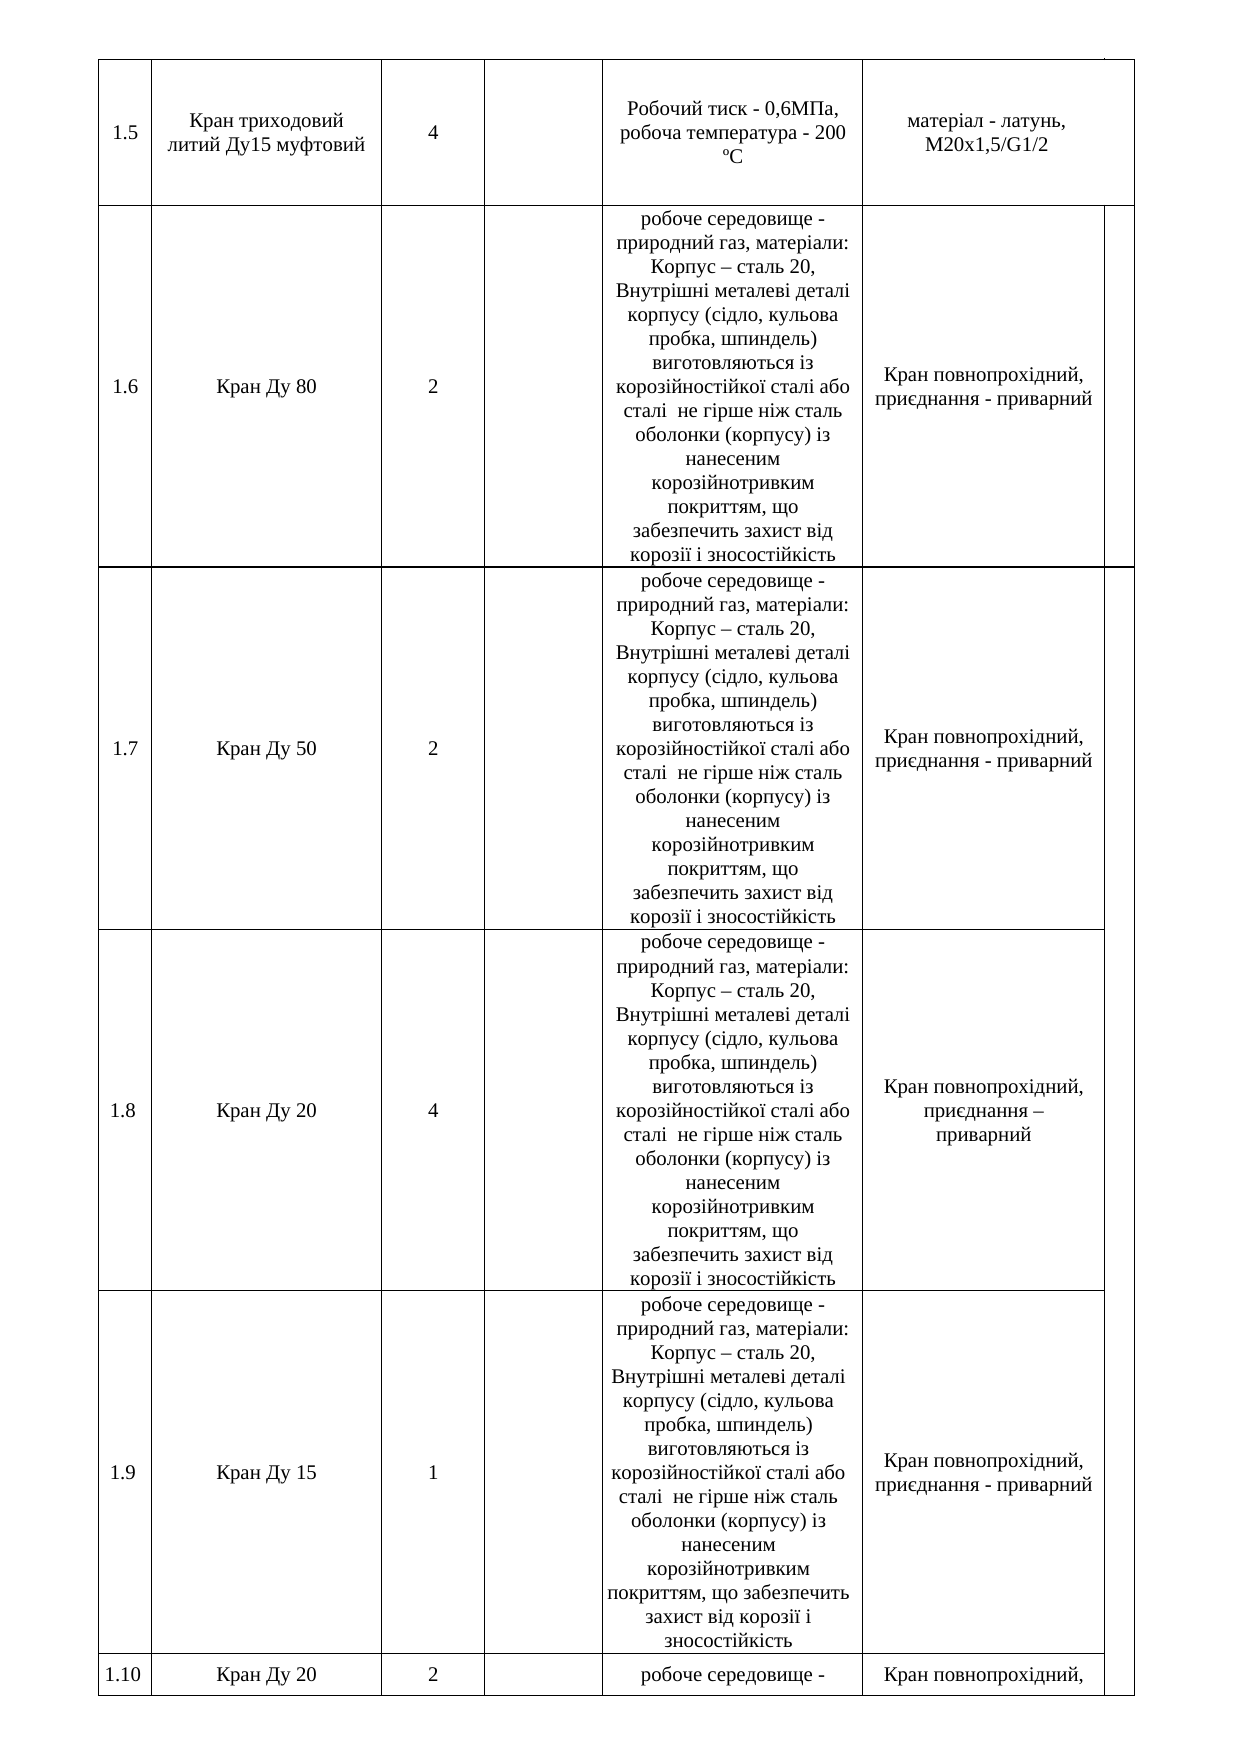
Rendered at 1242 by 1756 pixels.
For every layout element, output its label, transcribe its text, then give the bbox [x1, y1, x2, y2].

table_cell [603, 1654, 862, 1695]
table_cell робоче середовище - природний газ, матеріали: Корпус – сталь 20, Внутрішні металеві деталі корпусу (сідло, кульова пробка, шпиндель) виготовляються із корозійностійкої сталі або сталі не гірше ніж сталь оболонки (корпусу) із нанесеним корозійнотривким покриттям, що забезпечить захист від корозії і зносостійкість [603, 1291, 862, 1652]
table_cell 1.10 [99, 1654, 151, 1695]
table_cell Кран триходовий литий Ду15 муфтовий [152, 60, 381, 204]
table_cell робоче середовище - природний газ, матеріали: Корпус – сталь 20, Внутрішні металеві деталі корпусу (сідло, кульова пробка, шпиндель) виготовляються із корозійностійкої сталі або сталі не гірше ніж сталь оболонки (корпусу) із нанесеним корозійнотривким покриттям, що забезпечить захист від корозії і зносостійкість [603, 930, 862, 1290]
table_cell 1.9 [99, 1291, 151, 1652]
table_cell [485, 206, 602, 566]
table_cell 2 [382, 206, 484, 566]
table_cell 1.5 [99, 60, 151, 204]
table_cell робоче середовище - природний газ, матеріали: Корпус – сталь 20, Внутрішні металеві деталі корпусу (сідло, кульова пробка, шпиндель) виготовляються із корозійностійкої сталі або сталі не гірше ніж сталь оболонки (корпусу) із нанесеним корозійнотривким покриттям, що забезпечить захист від корозії і зносостійкість [603, 206, 862, 566]
table_cell [485, 930, 602, 1290]
table_cell [485, 60, 602, 204]
table_cell Кран повнопрохідний, приєднання - приварний [863, 568, 1104, 928]
table_cell [1105, 206, 1134, 566]
table_cell Робочий тиск - 0,6МПа, робоча температура - 200 ºС [603, 60, 862, 204]
table_cell 1.8 [99, 930, 151, 1290]
table_cell [485, 568, 602, 928]
table_cell Кран Ду 20 [152, 1654, 381, 1695]
table_cell Кран Ду 50 [152, 568, 381, 928]
table_cell [1105, 568, 1134, 1695]
table_cell 1.6 [99, 206, 151, 566]
table_cell 4 [382, 930, 484, 1290]
table_cell 1 [382, 1291, 484, 1652]
table_cell Кран повнопрохідний, приєднання – приварний [863, 930, 1104, 1290]
table_cell [1104, 60, 1134, 204]
table_cell Кран Ду 80 [152, 206, 381, 566]
table_cell робоче середовище - природний газ, матеріали: Корпус – сталь 20, Внутрішні металеві деталі корпусу (сідло, кульова пробка, шпиндель) виготовляються із корозійностійкої сталі або сталі не гірше ніж сталь оболонки (корпусу) із нанесеним корозійнотривким покриттям, що забезпечить захист від корозії і зносостійкість [603, 568, 862, 928]
table_cell Кран Ду 15 [152, 1291, 381, 1652]
table_cell 1.7 [99, 568, 151, 928]
table_cell [485, 1291, 602, 1652]
table_cell матеріал - латунь, M20x1,5/G1/2 [863, 60, 1104, 204]
table_cell Кран повнопрохідний, приєднання - приварний [863, 206, 1104, 566]
table_cell 2 [382, 1654, 484, 1695]
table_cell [863, 1654, 1104, 1695]
table_cell [485, 1654, 602, 1695]
table_cell 2 [382, 568, 484, 928]
table_cell Кран Ду 20 [152, 930, 381, 1290]
table_cell 4 [382, 60, 484, 204]
table_cell Кран повнопрохідний, приєднання - приварний [863, 1291, 1104, 1652]
